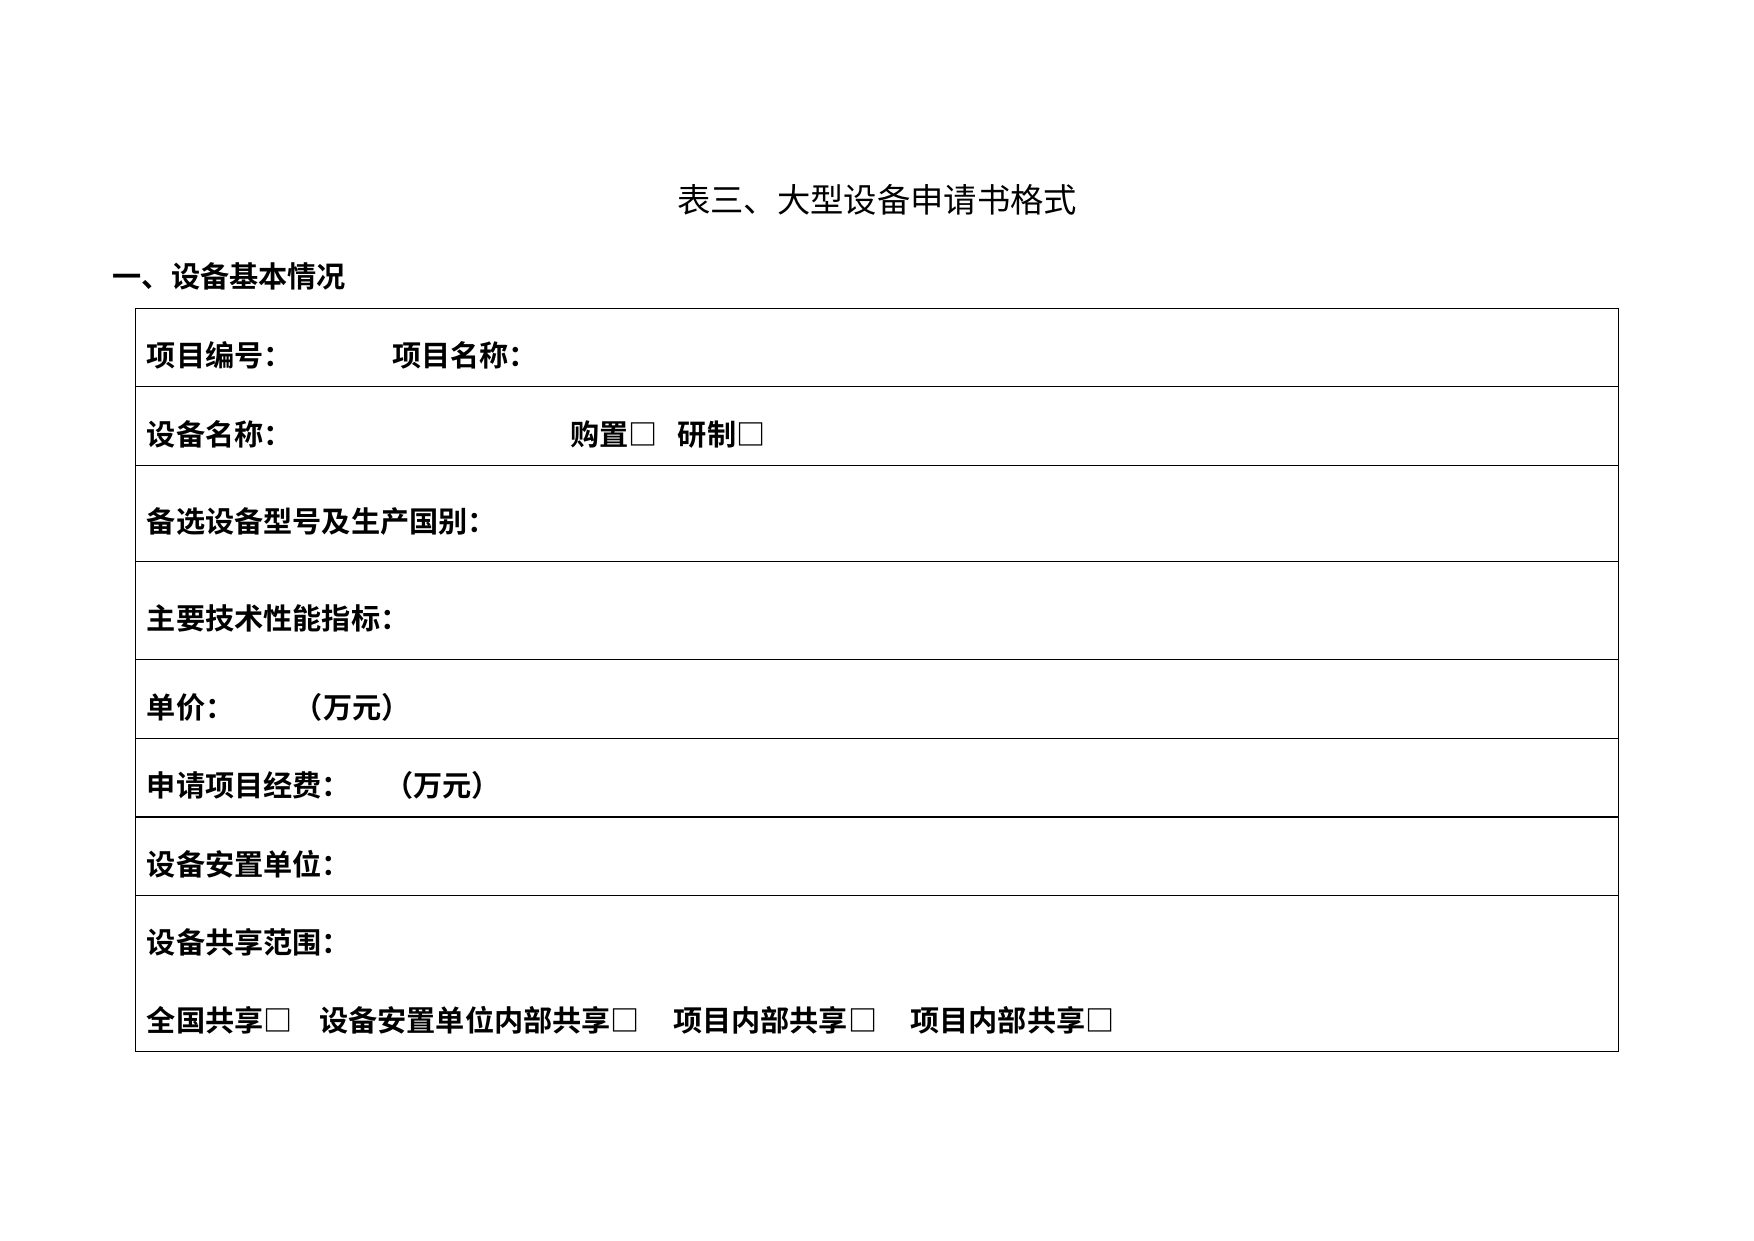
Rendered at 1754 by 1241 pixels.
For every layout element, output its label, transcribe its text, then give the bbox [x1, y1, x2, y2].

table_cell 单价： （万元） [136, 660, 1618, 738]
table_cell 设备安置单位： [136, 818, 1618, 895]
table_cell 主要技术性能指标： [136, 562, 1618, 659]
text 表三、大型设备申请书格式 [112, 165, 1641, 230]
table_cell 申请项目经费： （万元） [136, 739, 1618, 816]
table_header 项目编号： 项目名称： [136, 309, 1618, 386]
table_cell 设备名称： 购置□ 研制□ [136, 387, 1618, 465]
table_cell 设备共享范围： 全国共享□ 设备安置单位内部共享□ 项目内部共享□ 项目内部共享□ [136, 896, 1618, 1051]
table_cell 备选设备型号及生产国别： [136, 466, 1618, 561]
text 一、设备基本情况 [112, 243, 1641, 308]
